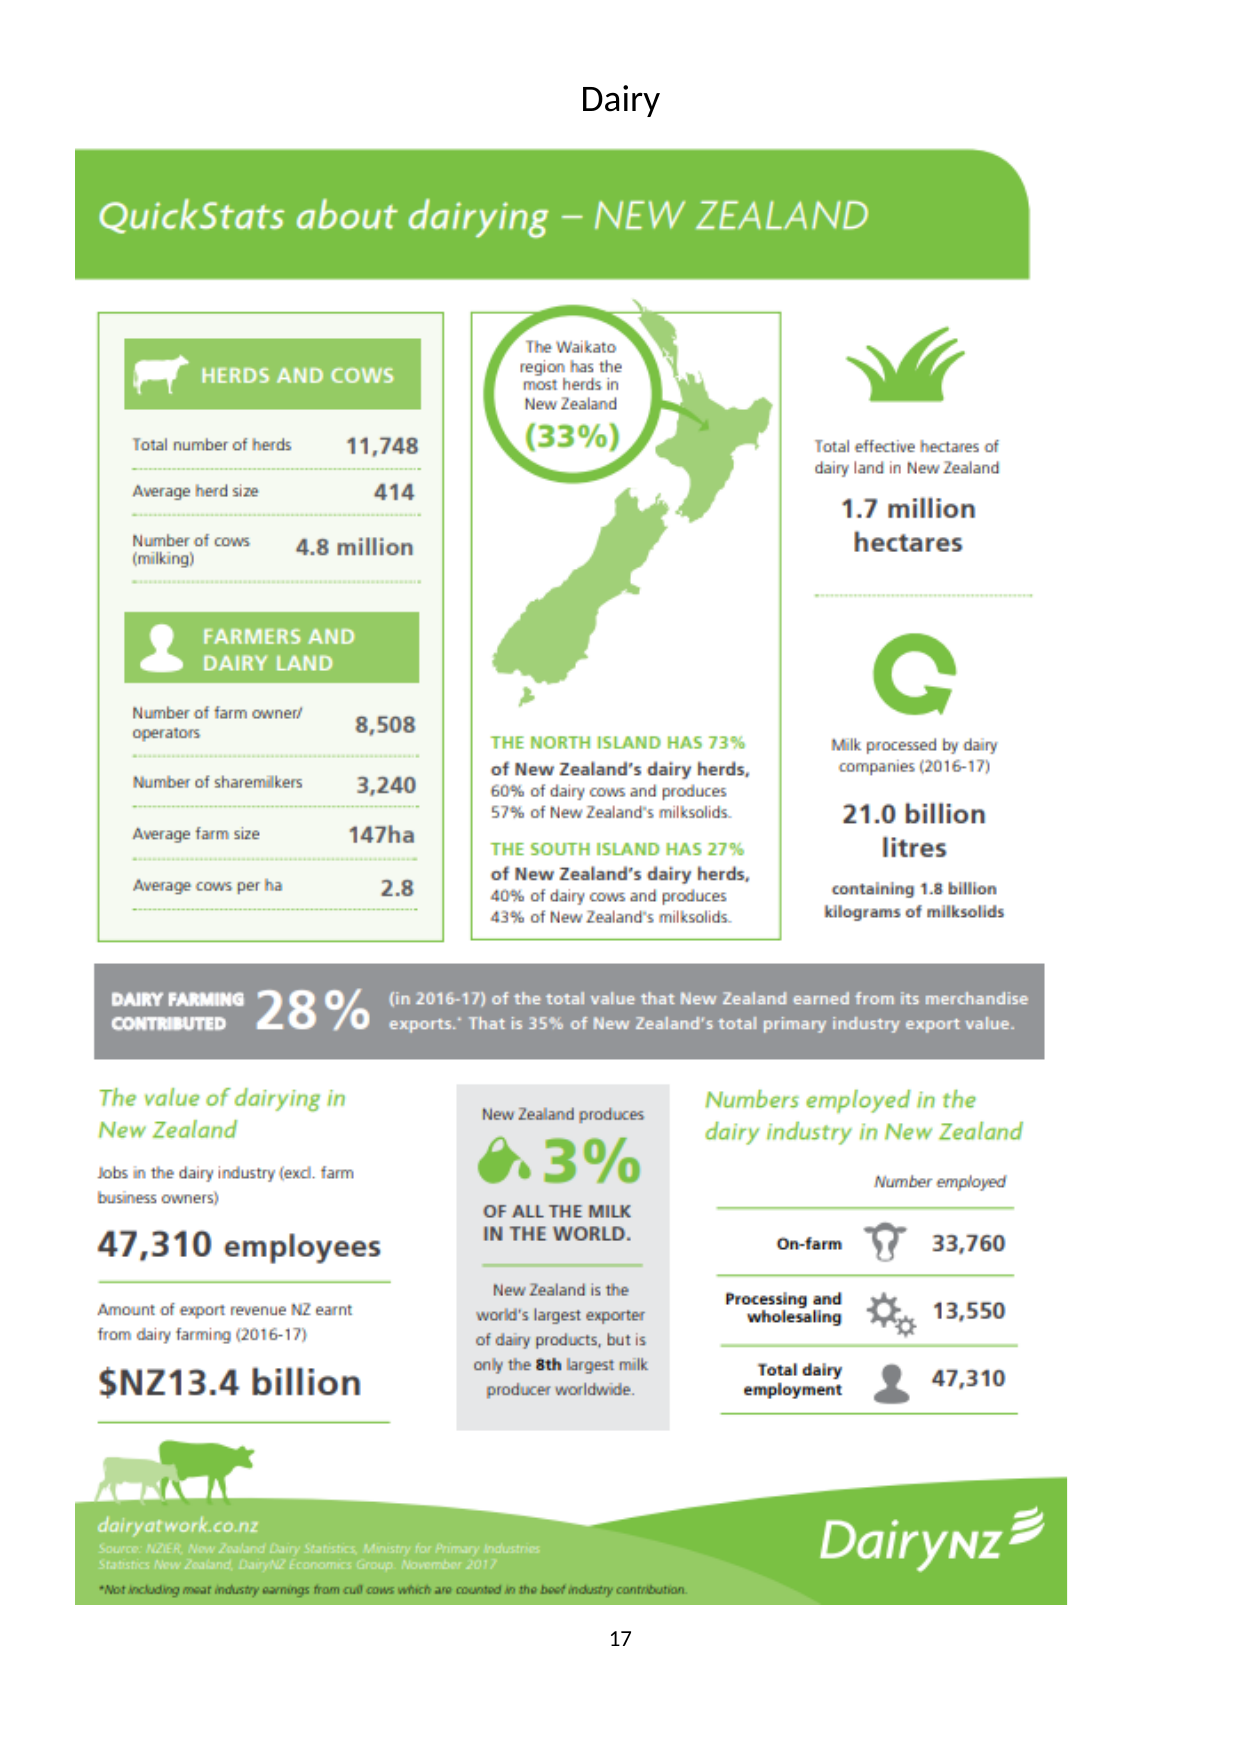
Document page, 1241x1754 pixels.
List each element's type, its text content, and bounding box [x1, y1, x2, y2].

picture [75, 140, 1068, 1605]
subtitle Dairy [75, 75, 1165, 121]
